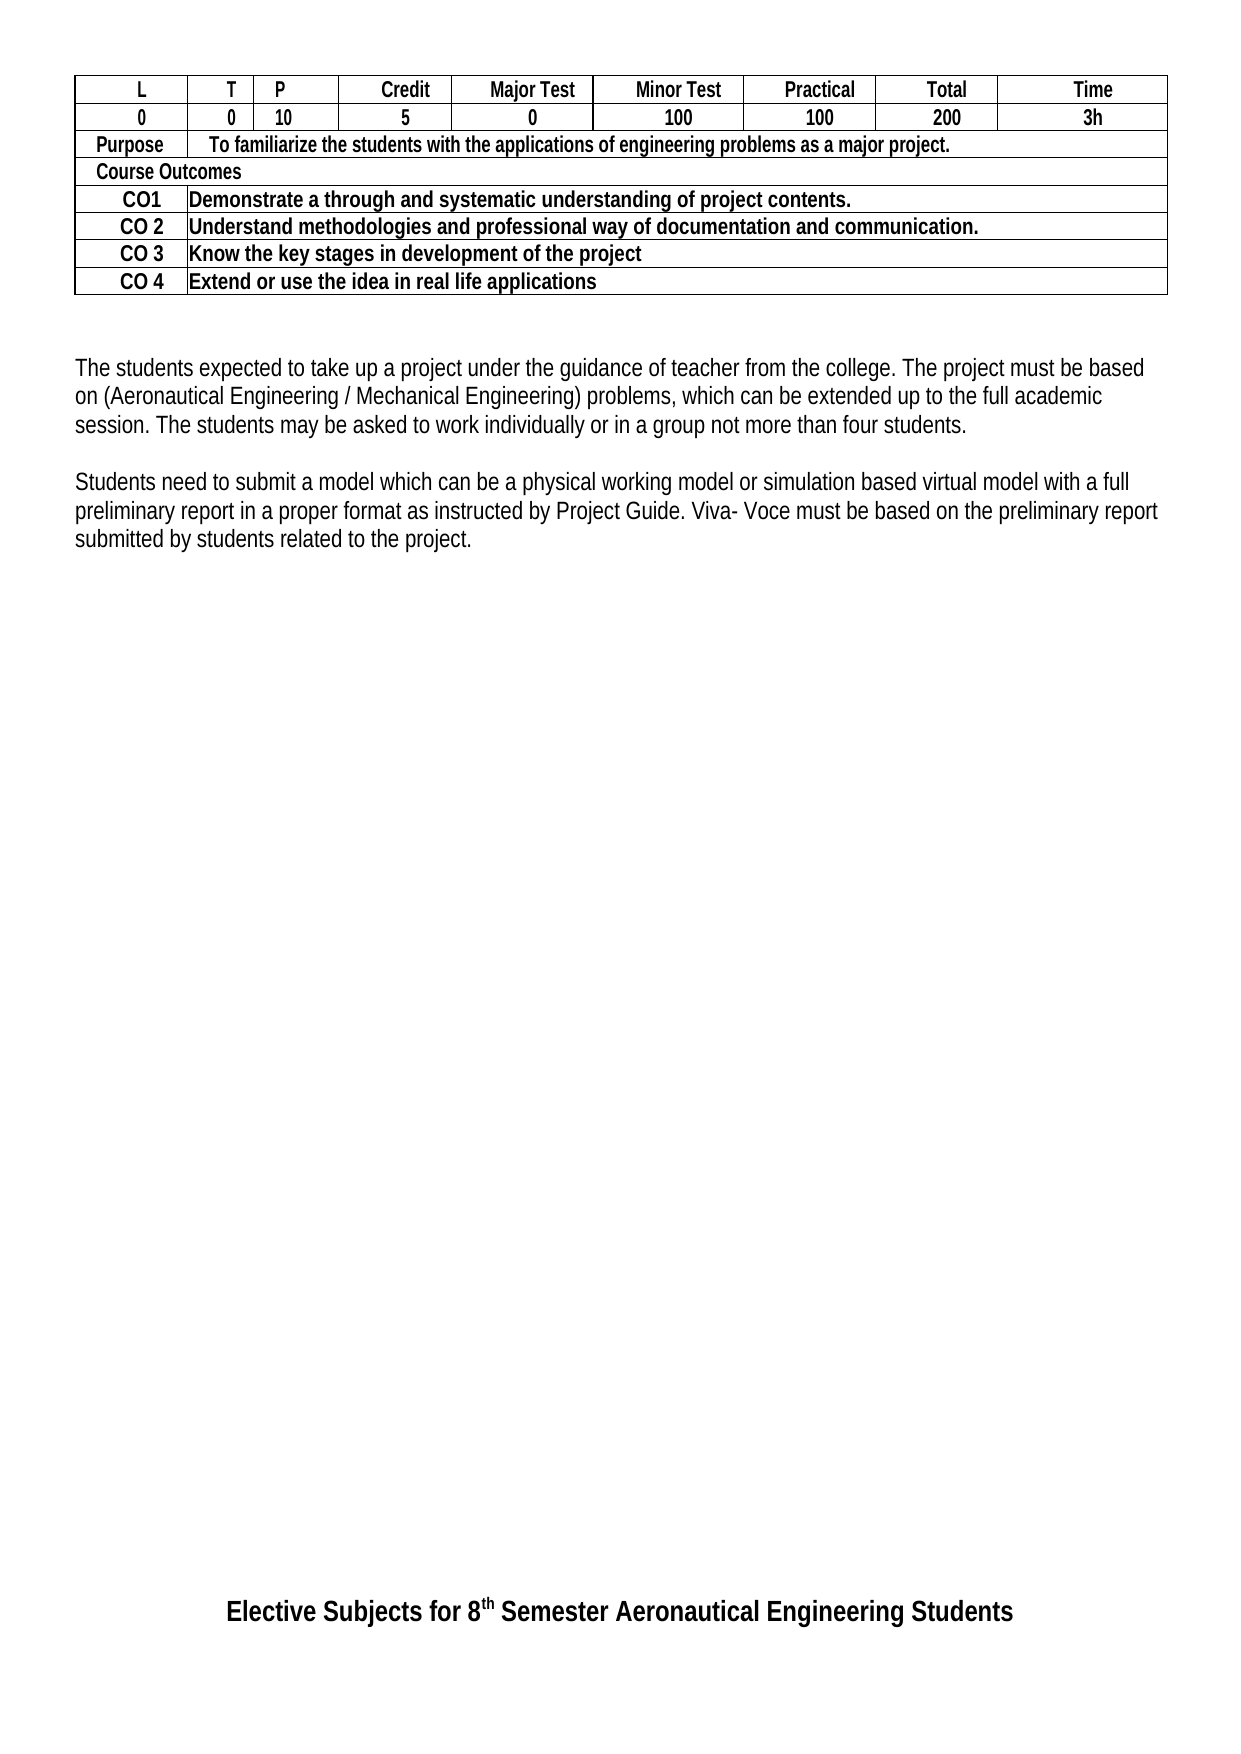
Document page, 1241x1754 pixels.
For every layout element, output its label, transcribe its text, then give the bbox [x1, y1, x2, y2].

table_cell 5 [339, 104, 451, 130]
table_cell Time [998, 76, 1167, 102]
table_cell To familiarize the students with the applications of engineering problems as a major project. [188, 131, 1167, 157]
table_cell Understand methodologies and professional way of documentation and communication. [188, 213, 1167, 239]
table_cell Major Test [452, 76, 592, 102]
table_cell Credit [339, 76, 451, 102]
text Elective Subjects for 8th Semester Aeronautical Engineering Students [75, 1594, 1165, 1627]
table_cell CO 4 [76, 268, 187, 294]
table_cell 10 [254, 104, 338, 130]
table_cell 0 [76, 104, 187, 130]
table_cell Minor Test [594, 76, 743, 102]
table_cell CO 3 [76, 240, 187, 267]
table_cell 3h [998, 104, 1167, 130]
table_cell T [188, 76, 253, 102]
text Students need to submit a model which can be a physical working model or simulation based virtual model with a full preliminary report in a proper format as instructed by Project Guide. Viva- Voce must be based on the preliminary report submitted by students related to the project. [75, 467, 1165, 553]
table_cell 0 [452, 104, 592, 130]
table_cell 0 [188, 104, 253, 130]
table_cell 100 [594, 104, 743, 130]
table_cell CO 2 [76, 213, 187, 239]
table_cell Total [876, 76, 997, 102]
table_cell Practical [744, 76, 875, 102]
table_cell 100 [744, 104, 875, 130]
table_cell Extend or use the idea in real life applications [188, 268, 1167, 294]
table_cell Course Outcomes [76, 158, 1167, 184]
text The students expected to take up a project under the guidance of teacher from the college. The project must be based on (Aeronautical Engineering / Mechanical Engineering) problems, which can be extended up to the full academic session. The students may be asked to work individually or in a group not more than four students. [75, 352, 1165, 438]
table_cell P [254, 76, 338, 102]
table_cell L [76, 76, 187, 102]
table_cell Demonstrate a through and systematic understanding of project contents. [188, 186, 1167, 212]
table_cell Know the key stages in development of the project [188, 240, 1167, 267]
table_cell Purpose [76, 131, 187, 157]
table_cell CO1 [76, 186, 187, 212]
table_cell 200 [876, 104, 997, 130]
